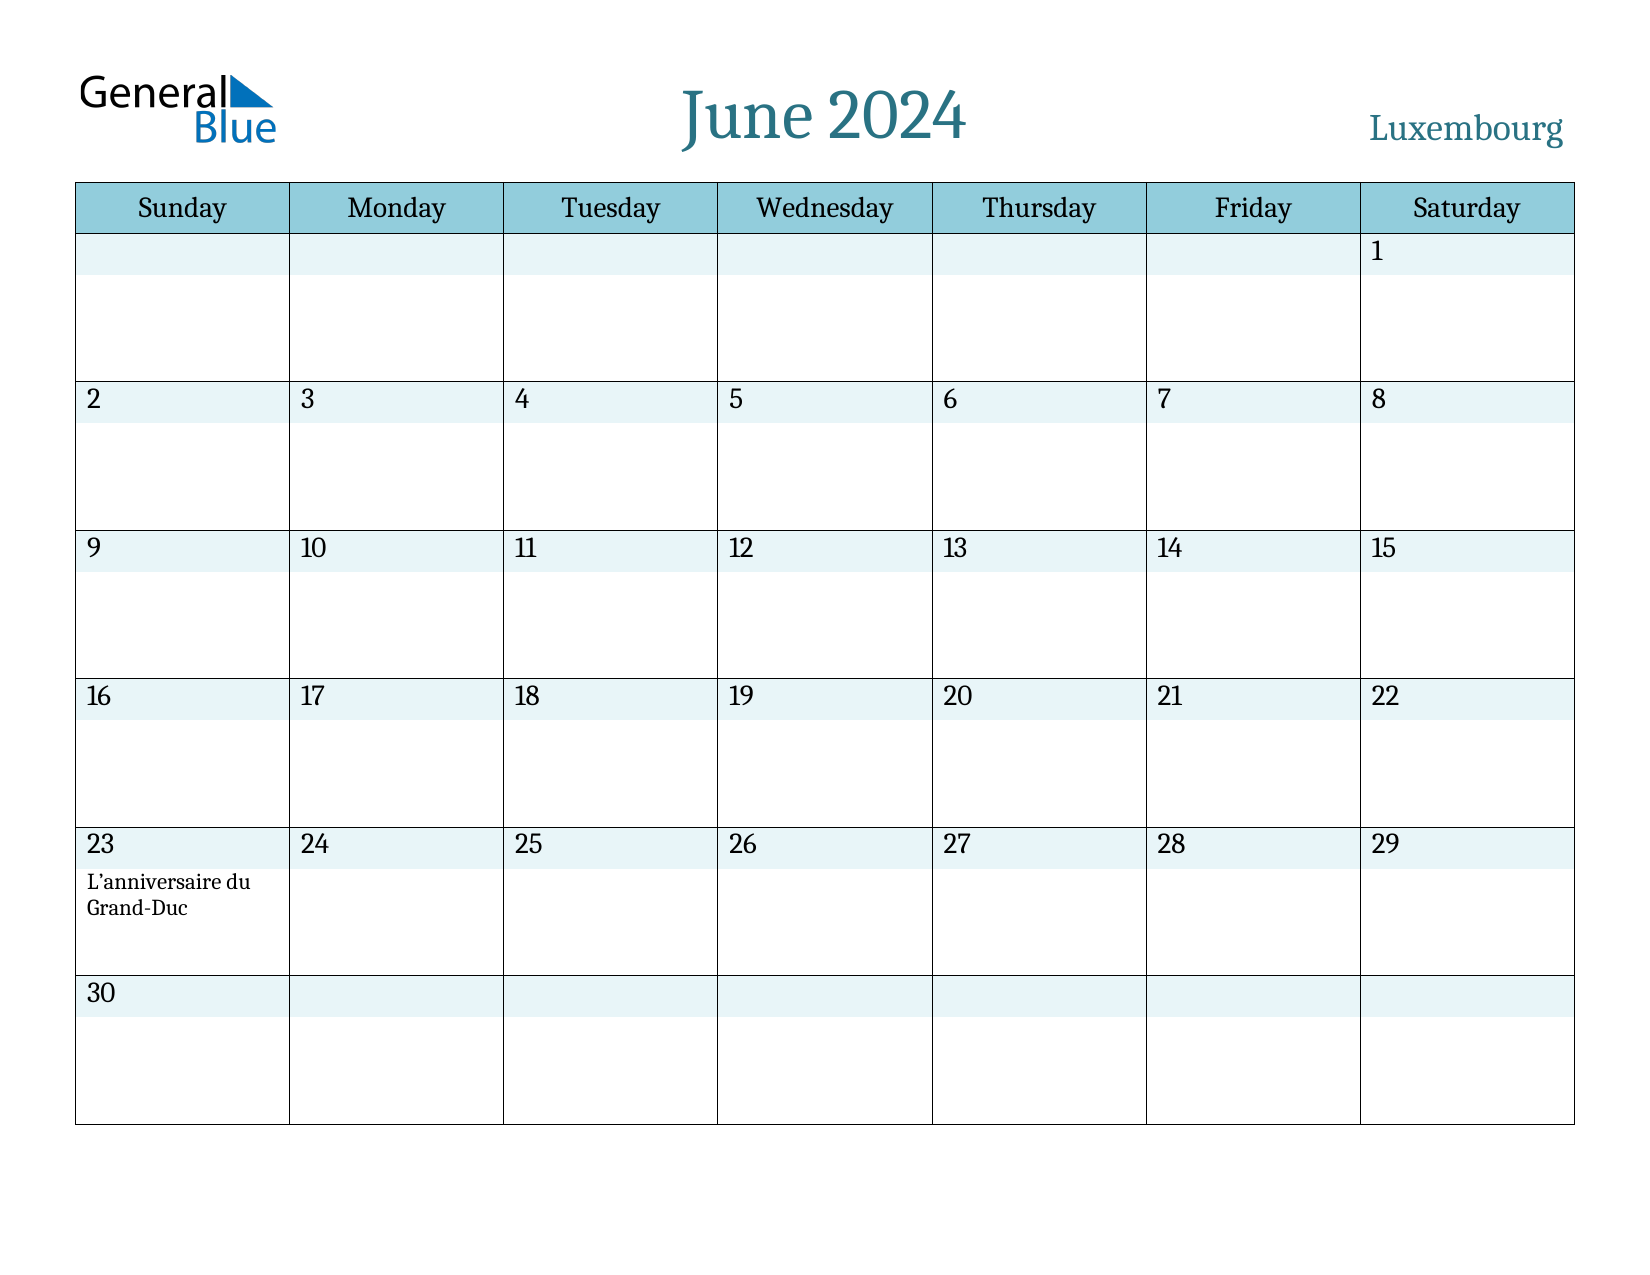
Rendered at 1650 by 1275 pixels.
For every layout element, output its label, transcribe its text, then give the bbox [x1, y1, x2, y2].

table_cell [504, 1017, 717, 1123]
table_cell [1361, 869, 1574, 975]
table_cell [718, 1017, 932, 1123]
table_cell [76, 720, 289, 827]
table_cell [504, 234, 717, 275]
table_cell [290, 720, 503, 827]
table_cell 19 [718, 679, 932, 720]
table_cell 21 [1147, 679, 1360, 720]
table_cell 4 [504, 382, 717, 423]
table_cell [290, 572, 503, 678]
table_cell [718, 275, 932, 381]
table_cell [933, 423, 1146, 530]
table_cell 6 [933, 382, 1146, 423]
table_cell 30 [76, 976, 289, 1017]
table_cell 29 [1361, 828, 1574, 869]
table_cell 23 [76, 828, 289, 869]
table_cell [1147, 976, 1360, 1017]
table_cell 25 [504, 828, 717, 869]
table_cell Monday [290, 183, 503, 233]
table_cell 10 [290, 531, 503, 572]
table_cell 27 [933, 828, 1146, 869]
table_cell [1147, 720, 1360, 827]
table_cell [76, 1017, 289, 1123]
table_cell [76, 234, 289, 275]
table_cell 5 [718, 382, 932, 423]
table_cell Sunday [76, 183, 289, 233]
table_cell Saturday [1361, 183, 1574, 233]
table_cell 15 [1361, 531, 1574, 572]
table_header [76, 75, 503, 182]
table_cell [1361, 423, 1574, 530]
table_cell [1147, 572, 1360, 678]
table_cell [933, 1017, 1146, 1123]
table_cell [76, 275, 289, 381]
table_cell [933, 234, 1146, 275]
table_cell L’anniversaire du Grand-Duc [76, 869, 289, 975]
table_cell [290, 275, 503, 381]
table_cell 9 [76, 531, 289, 572]
table_cell [718, 869, 932, 975]
table_cell Thursday [933, 183, 1146, 233]
table_cell [1361, 720, 1574, 827]
table_cell [290, 869, 503, 975]
table_cell Wednesday [718, 183, 932, 233]
table_cell 12 [718, 531, 932, 572]
table_cell [718, 423, 932, 530]
table_cell 24 [290, 828, 503, 869]
table_cell 20 [933, 679, 1146, 720]
table_cell 13 [933, 531, 1146, 572]
table_cell [933, 572, 1146, 678]
table_cell Tuesday [504, 183, 717, 233]
table_cell [718, 234, 932, 275]
table_cell [718, 572, 932, 678]
table_cell 1 [1361, 234, 1574, 275]
table_cell 28 [1147, 828, 1360, 869]
table_header June 2024 [504, 75, 1146, 182]
table_cell [290, 234, 503, 275]
table_cell Friday [1147, 183, 1360, 233]
table_cell [504, 572, 717, 678]
table_cell [1361, 275, 1574, 381]
table_cell [933, 976, 1146, 1017]
table_cell 22 [1361, 679, 1574, 720]
table_cell [290, 1017, 503, 1123]
table_cell [504, 720, 717, 827]
table_cell [1147, 423, 1360, 530]
table_cell 8 [1361, 382, 1574, 423]
table_cell [76, 572, 289, 678]
table_cell [933, 869, 1146, 975]
table_cell [504, 275, 717, 381]
table_cell [1147, 234, 1360, 275]
table_cell 11 [504, 531, 717, 572]
table_cell [718, 720, 932, 827]
table_cell [1361, 572, 1574, 678]
table_cell [1147, 869, 1360, 975]
table_cell [290, 423, 503, 530]
table_cell [933, 720, 1146, 827]
table_cell 16 [76, 679, 289, 720]
table_cell [933, 275, 1146, 381]
table_cell [718, 976, 932, 1017]
table_cell 2 [76, 382, 289, 423]
table_cell 3 [290, 382, 503, 423]
table_cell [1147, 1017, 1360, 1123]
table_cell 17 [290, 679, 503, 720]
picture [80, 75, 276, 143]
table_cell [1147, 275, 1360, 381]
table_cell [504, 869, 717, 975]
table_cell 18 [504, 679, 717, 720]
table_cell [1361, 1017, 1574, 1123]
table_cell 26 [718, 828, 932, 869]
table_header Luxembourg [1146, 75, 1574, 182]
table_cell [504, 423, 717, 530]
table_cell [1361, 976, 1574, 1017]
table_cell [504, 976, 717, 1017]
table_cell 7 [1147, 382, 1360, 423]
table_cell [76, 423, 289, 530]
table_cell [290, 976, 503, 1017]
table_cell 14 [1147, 531, 1360, 572]
